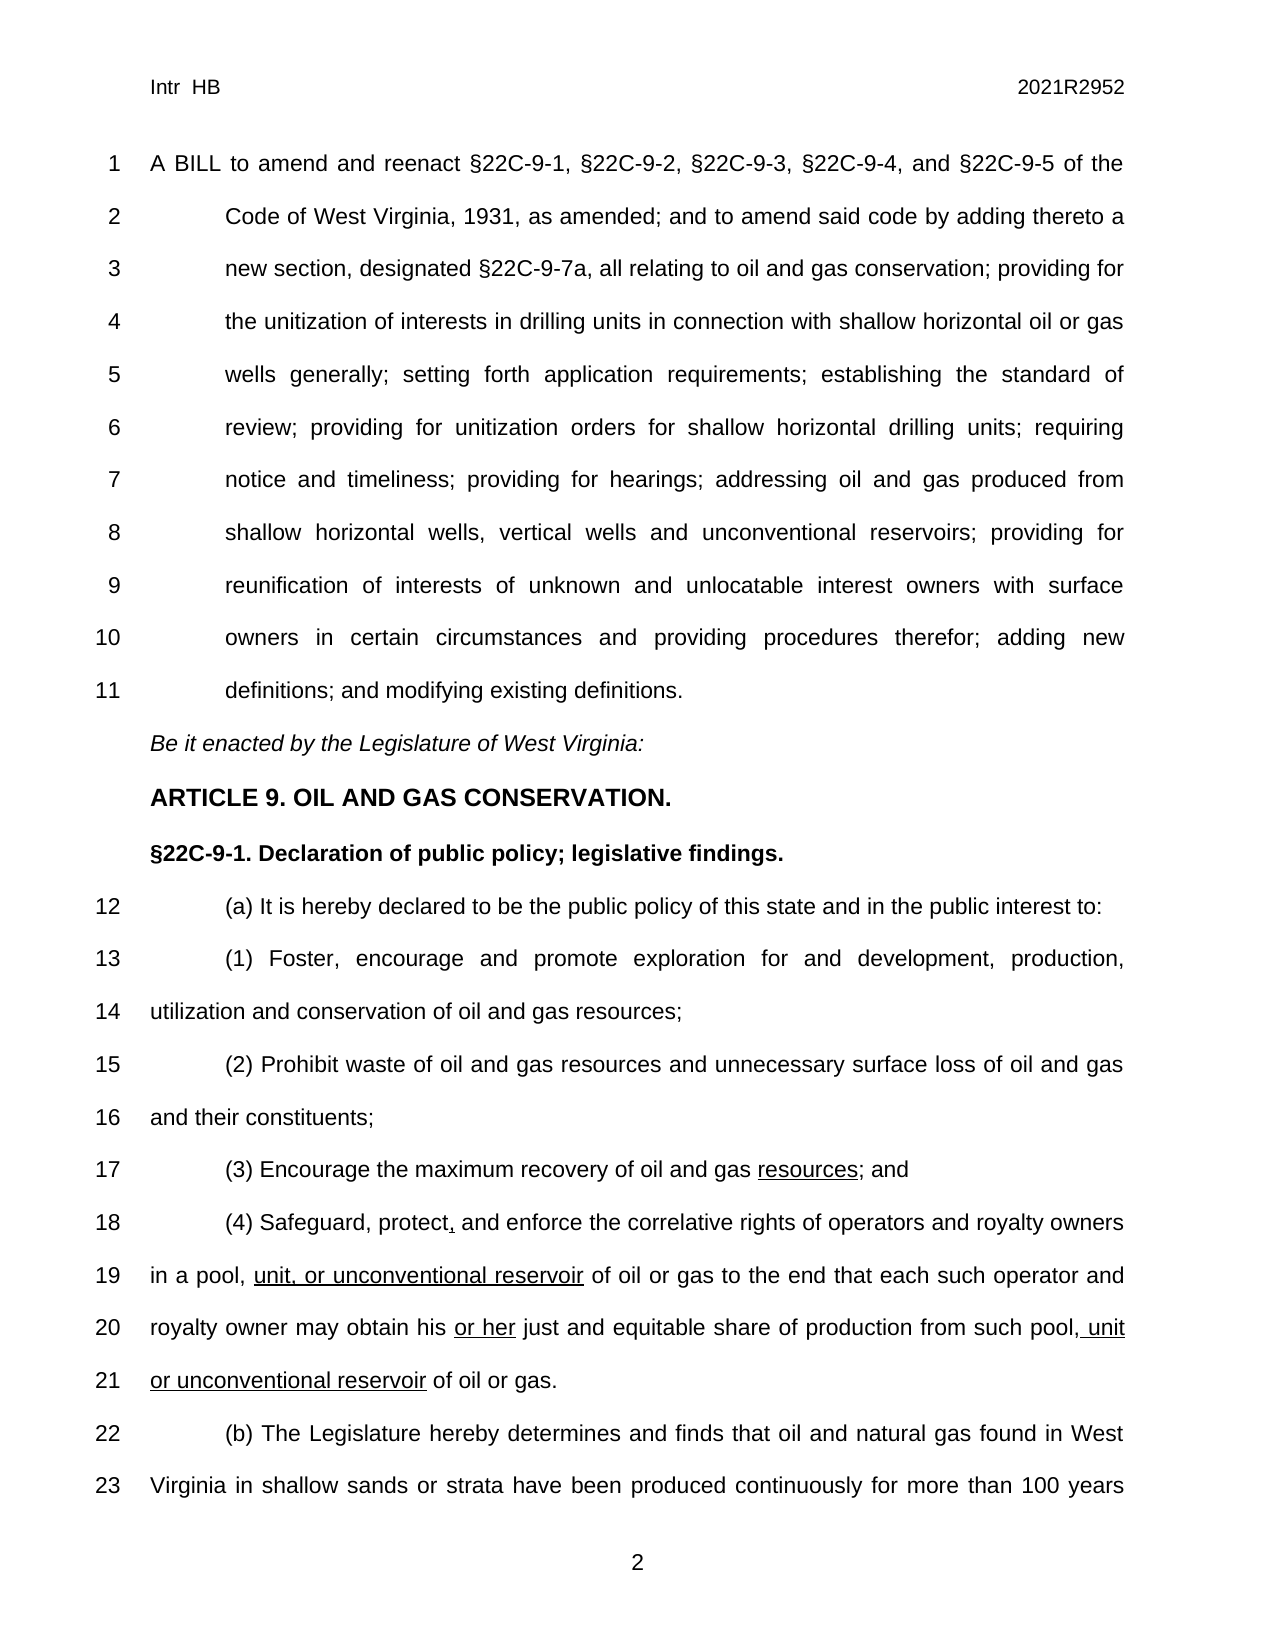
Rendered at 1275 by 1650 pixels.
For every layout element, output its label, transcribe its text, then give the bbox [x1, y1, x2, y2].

text Be it enacted by the Legislature of West Virginia: [150, 730, 1125, 756]
text (a) It is hereby declared to be the public policy of this state and in the public interest to: [150, 893, 1125, 919]
text (3) Encourage the maximum recovery of oil and gas resources; and [150, 1156, 1125, 1183]
title A BILL to amend and reenact §22C-9-1, §22C-9-2, §22C-9-3, §22C-9-4, and §22C-9-5 of the Code of West Virginia, 1931, as amended; and to amend said code by adding thereto a new section, designated §22C-9-7a, all relating to oil and gas conservation; providing for the unitization of interests in drilling units in connection with shallow horizontal oil or gas wells generally; setting forth application requirements; establishing the standard of review; providing for unitization orders for shallow horizontal drilling units; requiring notice and timeliness; providing for hearings; addressing oil and gas produced from shallow horizontal wells, vertical wells and unconventional reservoirs; providing for reunification of interests of unknown and unlocatable interest owners with surface owners in certain circumstances and providing procedures therefor; adding new definitions; and modifying existing definitions. [150, 150, 1125, 703]
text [150, 1420, 1125, 1499]
text (2) Prohibit waste of oil and gas resources and unnecessary surface loss of oil and gas and their constituents; [150, 1051, 1125, 1130]
text (1) Foster, encourage and promote exploration for and development, production, utilization and conservation of oil and gas resources; [150, 945, 1125, 1024]
text (4) Safeguard, protect, and enforce the correlative rights of operators and royalty owners in a pool, unit, or unconventional reservoir of oil or gas to the end that each such operator and royalty owner may obtain his or her just and equitable share of production from such pool, unit or unconventional reservoir of oil or gas. [150, 1209, 1125, 1393]
subtitle §22C-9-1. Declaration of public policy; legislative findings. [150, 840, 1125, 866]
subtitle ARTICLE 9. OIL AND GAS CONSERVATION. [150, 782, 1125, 811]
